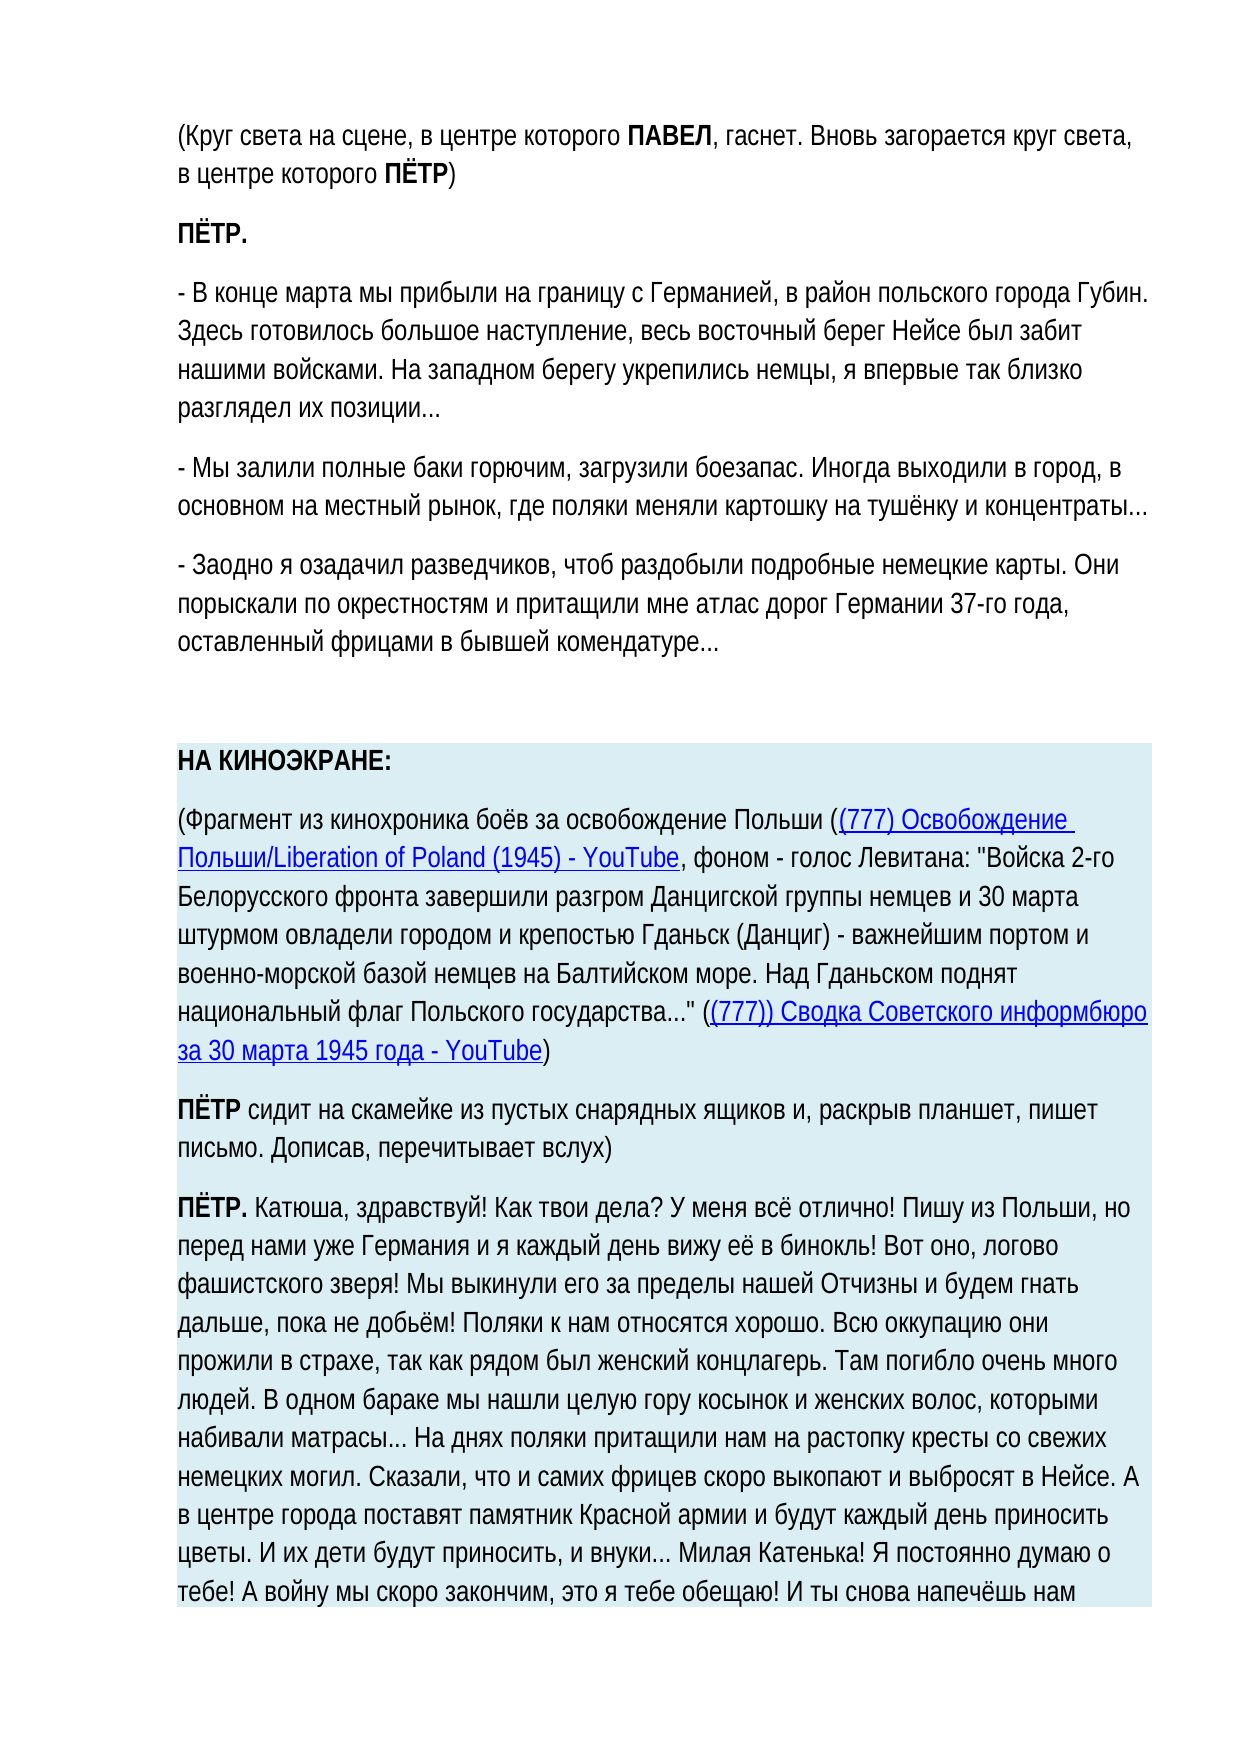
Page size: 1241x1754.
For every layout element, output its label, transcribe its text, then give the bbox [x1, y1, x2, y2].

text (Фрагмент из кинохроника боёв за освобождение Польши ((777) Освобождение Польши/Liberation of Poland (1945) - YouTube, фоном - голос Левитана: "Войска 2-го Белорусского фронта завершили разгром Данцигской группы немцев и 30 марта штурмом овладели городом и крепостью Гданьск (Данциг) - важнейшим портом и военно-морской базой немцев на Балтийском море. Над Гданьском поднят национальный флаг Польского государства..." ((777)) Сводка Советского информбюро за 30 марта 1945 года - YouTube) [177, 802, 1152, 1066]
text (Круг света на сцене, в центре которого ПАВЕЛ, гаснет. Вновь загорается круг света, в центре которого ПЁТР) [177, 118, 1152, 190]
text - В конце марта мы прибыли на границу с Германией, в район польского города Губин. Здесь готовилось большое наступление, весь восточный берег Нейсе был забит нашими войсками. На западном берегу укрепились немцы, я впервые так близко разглядел их позиции... [177, 275, 1152, 424]
text НА КИНОЭКРАНЕ: [177, 743, 1152, 776]
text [177, 1190, 1152, 1607]
text - Мы залили полные баки горючим, загрузили боезапас. Иногда выходили в город, в основном на местный рынок, где поляки меняли картошку на тушёнку и концентраты... [177, 450, 1152, 522]
text - Заодно я озадачил разведчиков, чтоб раздобыли подробные немецкие карты. Они порыскали по окрестностям и притащили мне атлас дорог Германии 37-го года, оставленный фрицами в бывшей комендатуре... [177, 547, 1152, 658]
text ПЁТР. [177, 216, 1152, 249]
text ПЁТР сидит на скамейке из пустых снарядных ящиков и, раскрыв планшет, пишет письмо. Дописав, перечитывает вслух) [177, 1092, 1152, 1164]
